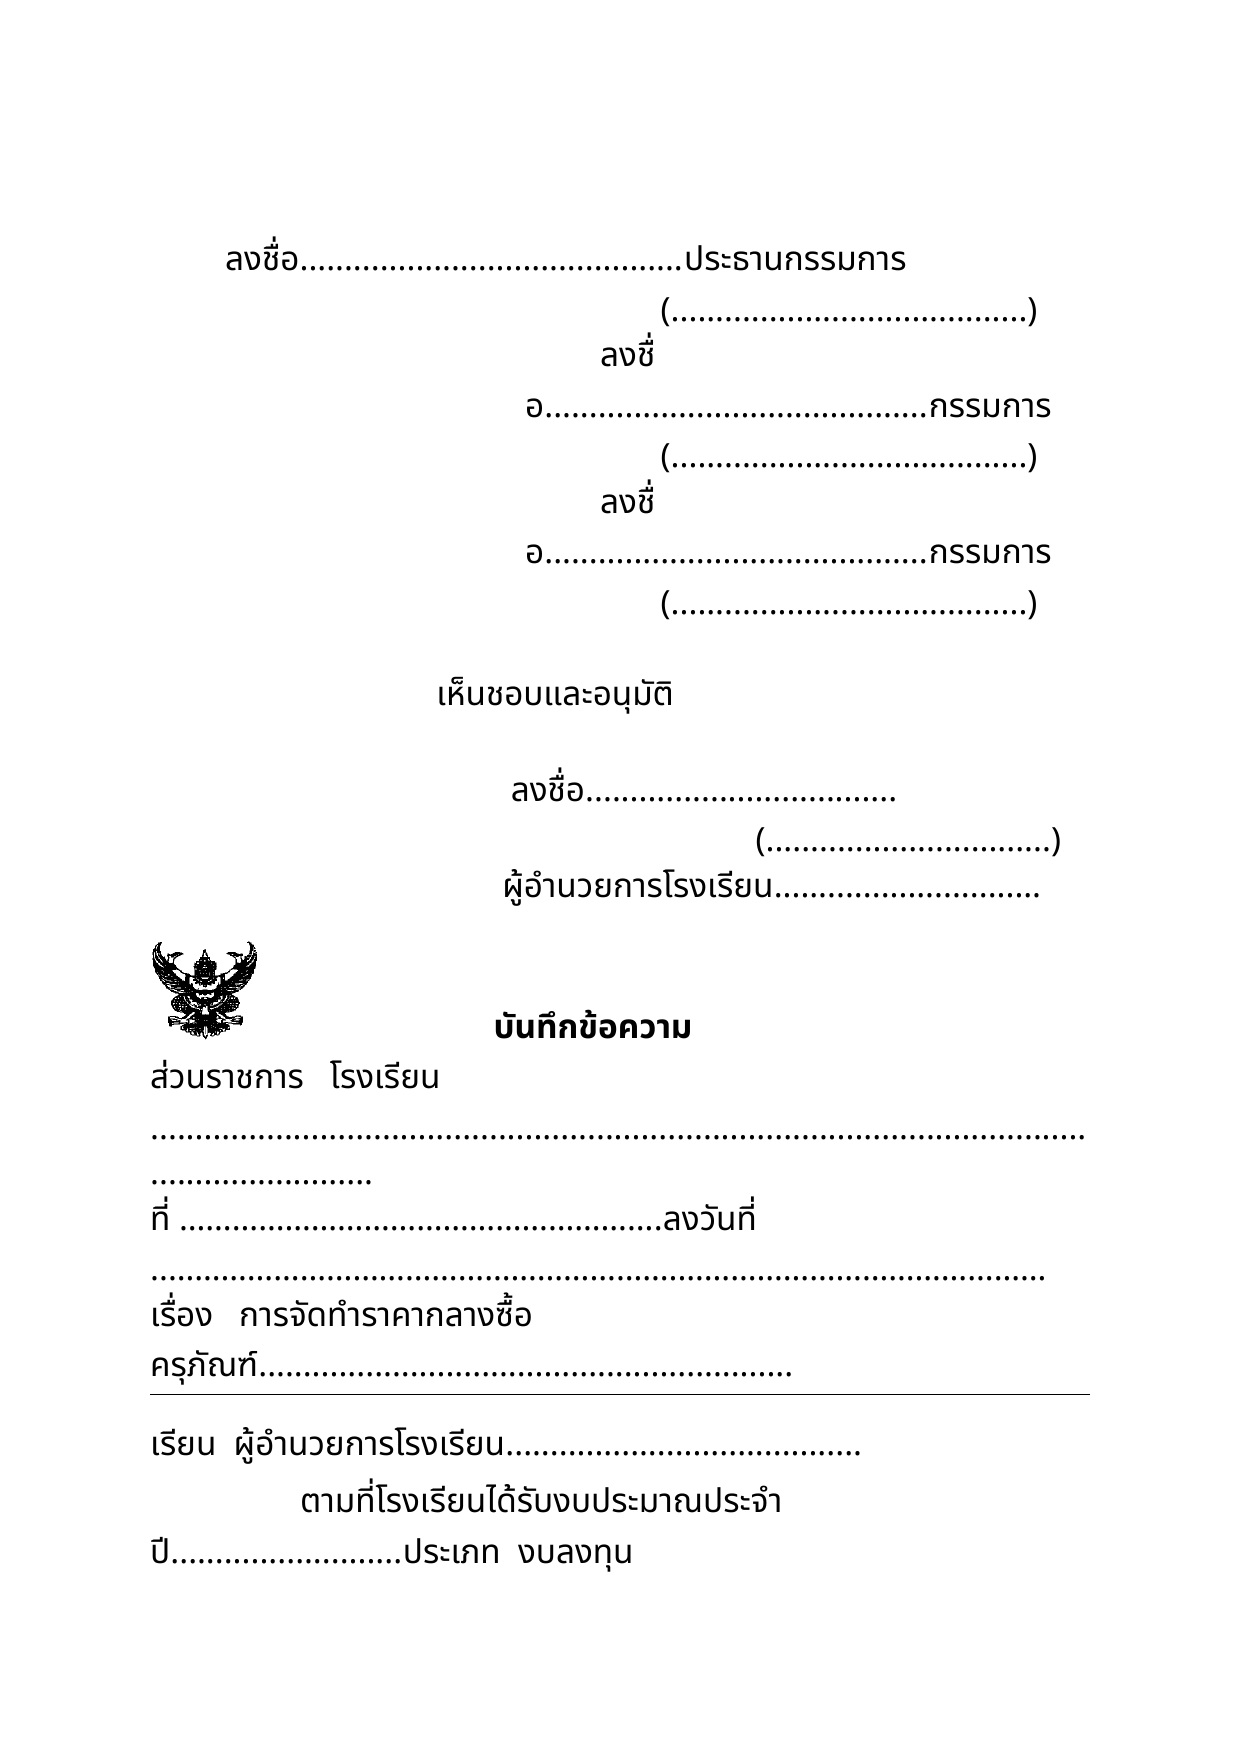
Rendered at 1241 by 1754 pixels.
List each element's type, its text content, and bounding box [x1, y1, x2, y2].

text ลงชื่อ...........................................กรรมการ [525, 331, 1090, 432]
text ที่ ……………………………………………….ลงวันที่ ..………………………………………………….…………………………………… [150, 1194, 1090, 1291]
text ลงชื่อ................................... [150, 765, 1090, 816]
text ตามที่โรงเรียนได้รับงบประมาณประจำปี..........................ประเภท งบลงทุน [150, 1477, 1090, 1578]
title ส่วนราชการ โรงเรียน .................................................................................................................................. [150, 1053, 1090, 1194]
text (................................) [150, 816, 1090, 861]
subtitle เรียน ผู้อำนวยการโรงเรียน........................................ [150, 1420, 1117, 1471]
title บันทึกข้อความ [150, 1003, 1090, 1053]
text ลงชื่อ...........................................กรรมการ [525, 478, 1090, 579]
text เรื่อง การจัดทำราคากลางซื้อครุภัณฑ์............................................................ [150, 1291, 1090, 1394]
text เห็นชอบและอนุมัติ [150, 669, 1090, 720]
text ลงชื่อ...........................................ประธานกรรมการ [150, 195, 1090, 286]
text (........................................) [150, 286, 1090, 331]
text (........................................) [150, 432, 1090, 478]
text (........................................) [150, 579, 1090, 624]
picture [150, 940, 258, 1041]
text ผู้อำนวยการโรงเรียน.............................. [150, 861, 1090, 912]
